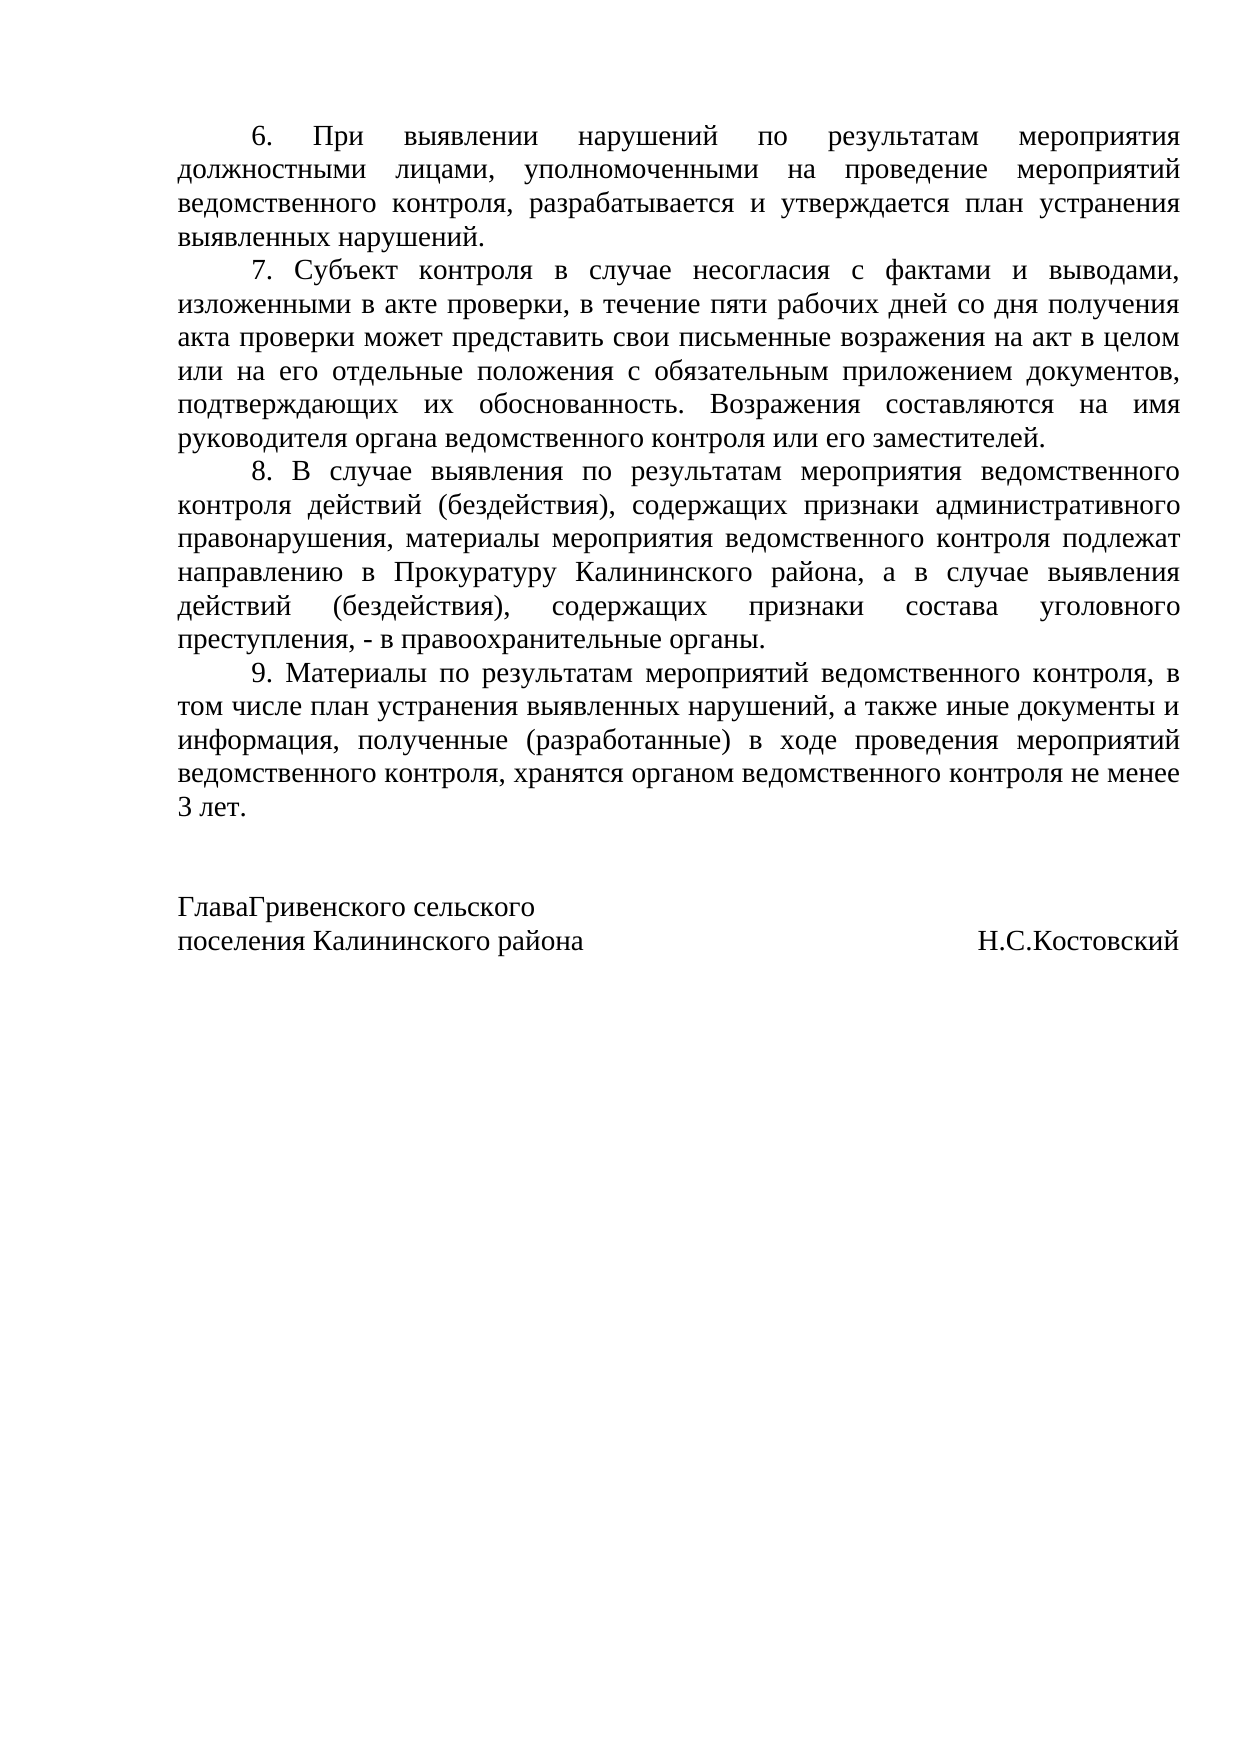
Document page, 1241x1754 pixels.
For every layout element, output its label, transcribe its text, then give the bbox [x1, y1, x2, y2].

text 8. В случае выявления по результатам мероприятия ведомственного контроля действий (бездействия), содержащих признаки административного правонарушения, материалы мероприятия ведомственного контроля подлежат направлению в Прокуратуру Калининского района, а в случае выявления действий (бездействия), содержащих признаки состава уголовного преступления, - в правоохранительные органы. [177, 453, 1181, 655]
text 7. Субъект контроля в случае несогласия с фактами и выводами, изложенными в акте проверки, в течение пяти рабочих дней со дня получения акта проверки может представить свои письменные возражения на акт в целом или на его отдельные положения с обязательным приложением документов, подтверждающих их обоснованность. Возражения составляются на имя руководителя органа ведомственного контроля или его заместителей. [177, 252, 1181, 453]
text ГлаваГривенского сельского [177, 889, 1181, 923]
text поселения Калининского района Н.С.Костовский [177, 923, 1181, 957]
text 6. При выявлении нарушений по результатам мероприятия должностными лицами, уполномоченными на проведение мероприятий ведомственного контроля, разрабатывается и утверждается план устранения выявленных нарушений. [177, 118, 1181, 252]
text 9. Материалы по результатам мероприятий ведомственного контроля, в том числе план устранения выявленных нарушений, а также иные документы и информация, полученные (разработанные) в ходе проведения мероприятий ведомственного контроля, хранятся органом ведомственного контроля не менее 3 лет. [177, 655, 1181, 822]
